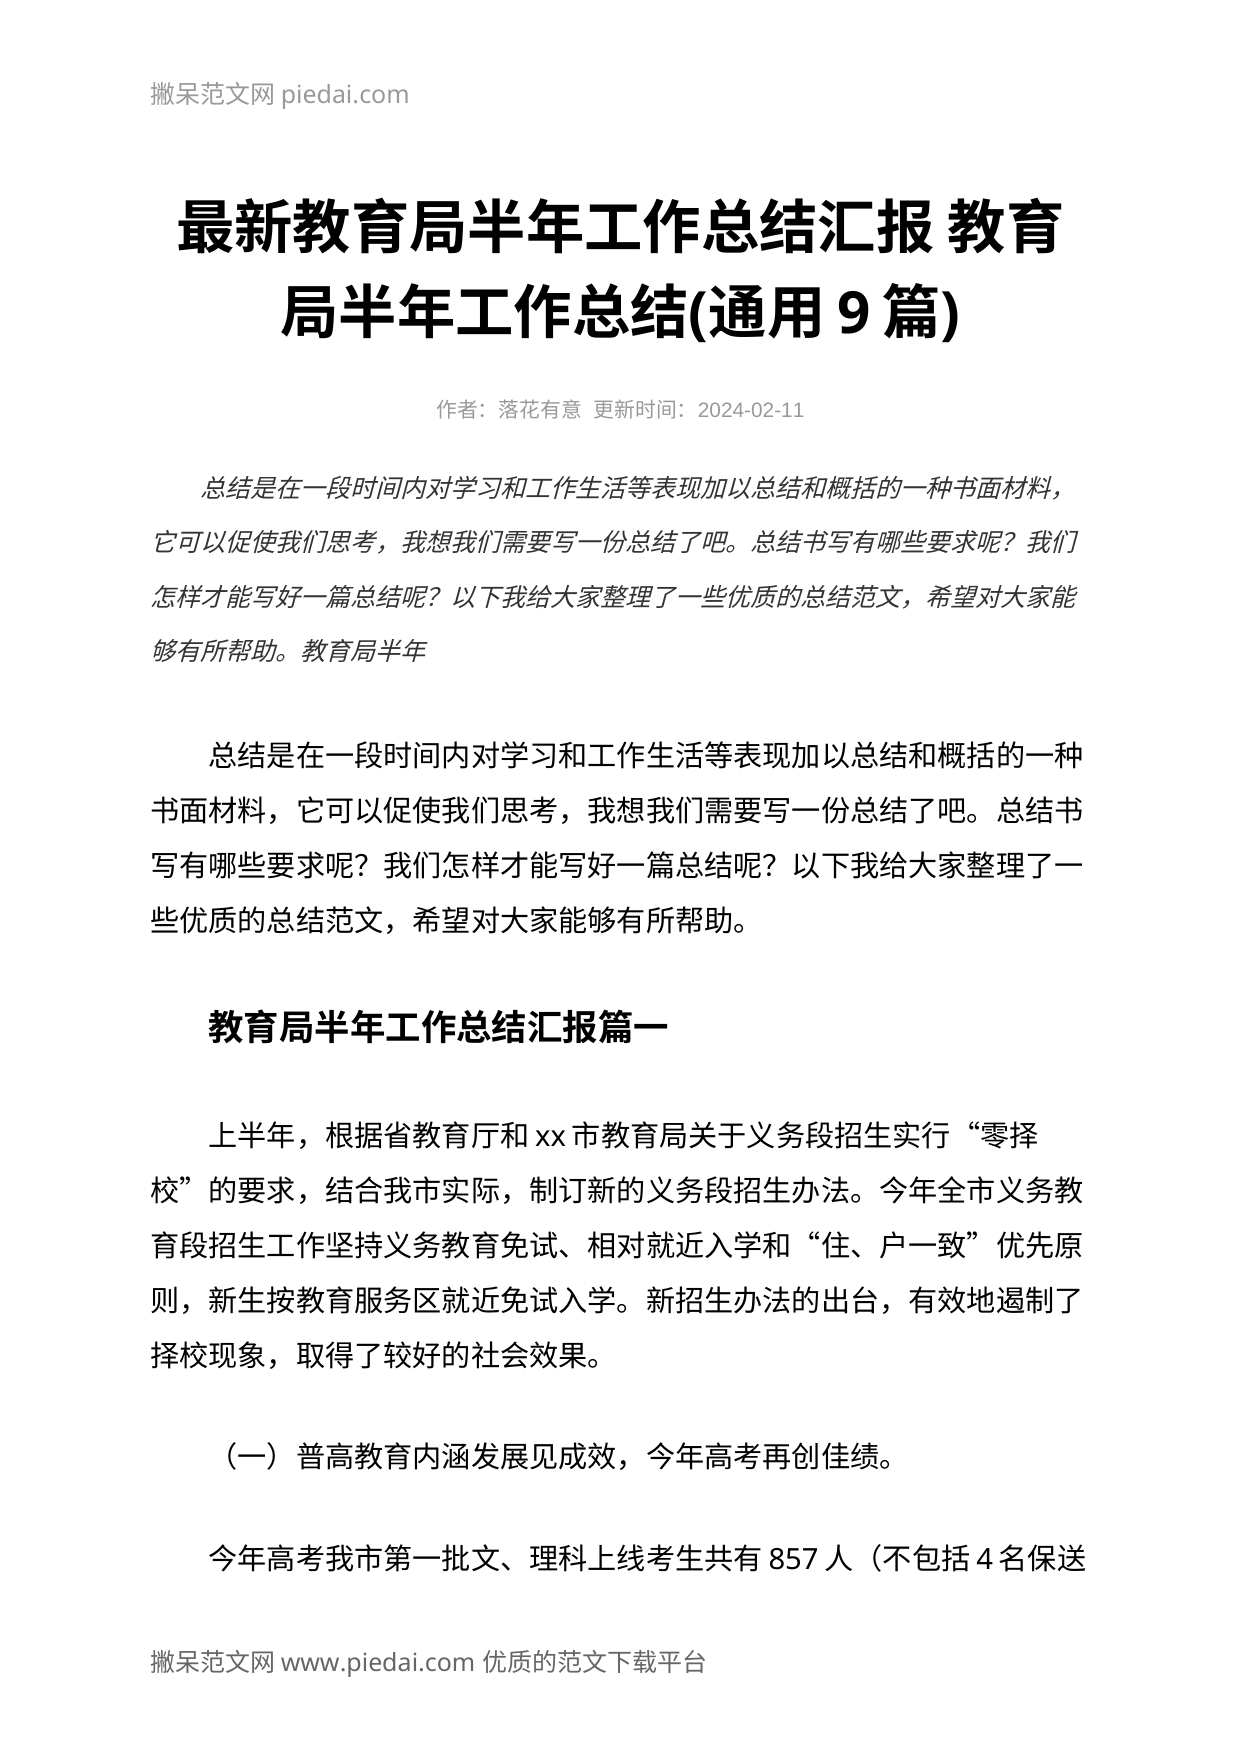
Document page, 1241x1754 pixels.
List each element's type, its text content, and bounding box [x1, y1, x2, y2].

text 总结是在一段时间内对学习和工作生活等表现加以总结和概括的一种书面材料，它可以促使我们思考，我想我们需要写一份总结了吧。总结书写有哪些要求呢？我们怎样才能写好一篇总结呢？以下我给大家整理了一些优质的总结范文，希望对大家能够有所帮助。 [150, 733, 1090, 939]
text 作者：落花有意 更新时间：2024-02-11 [150, 397, 1090, 421]
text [150, 1536, 1090, 1578]
text 教育局半年工作总结汇报篇一 [150, 999, 1090, 1050]
subtitle 最新教育局半年工作总结汇报 教育局半年工作总结(通用9篇) [150, 181, 1090, 351]
text 总结是在一段时间内对学习和工作生活等表现加以总结和概括的一种书面材料，它可以促使我们思考，我想我们需要写一份总结了吧。总结书写有哪些要求呢？我们怎样才能写好一篇总结呢？以下我给大家整理了一些优质的总结范文，希望对大家能够有所帮助。教育局半年 [150, 468, 1090, 668]
text 上半年，根据省教育厅和xx市教育局关于义务段招生实行“零择校”的要求，结合我市实际，制订新的义务段招生办法。今年全市义务教育段招生工作坚持义务教育免试、相对就近入学和“住、户一致”优先原则，新生按教育服务区就近免试入学。新招生办法的出台，有效地遏制了择校现象，取得了较好的社会效果。 [150, 1112, 1090, 1374]
text （一）普高教育内涵发展见成效，今年高考再创佳绩。 [150, 1434, 1090, 1476]
